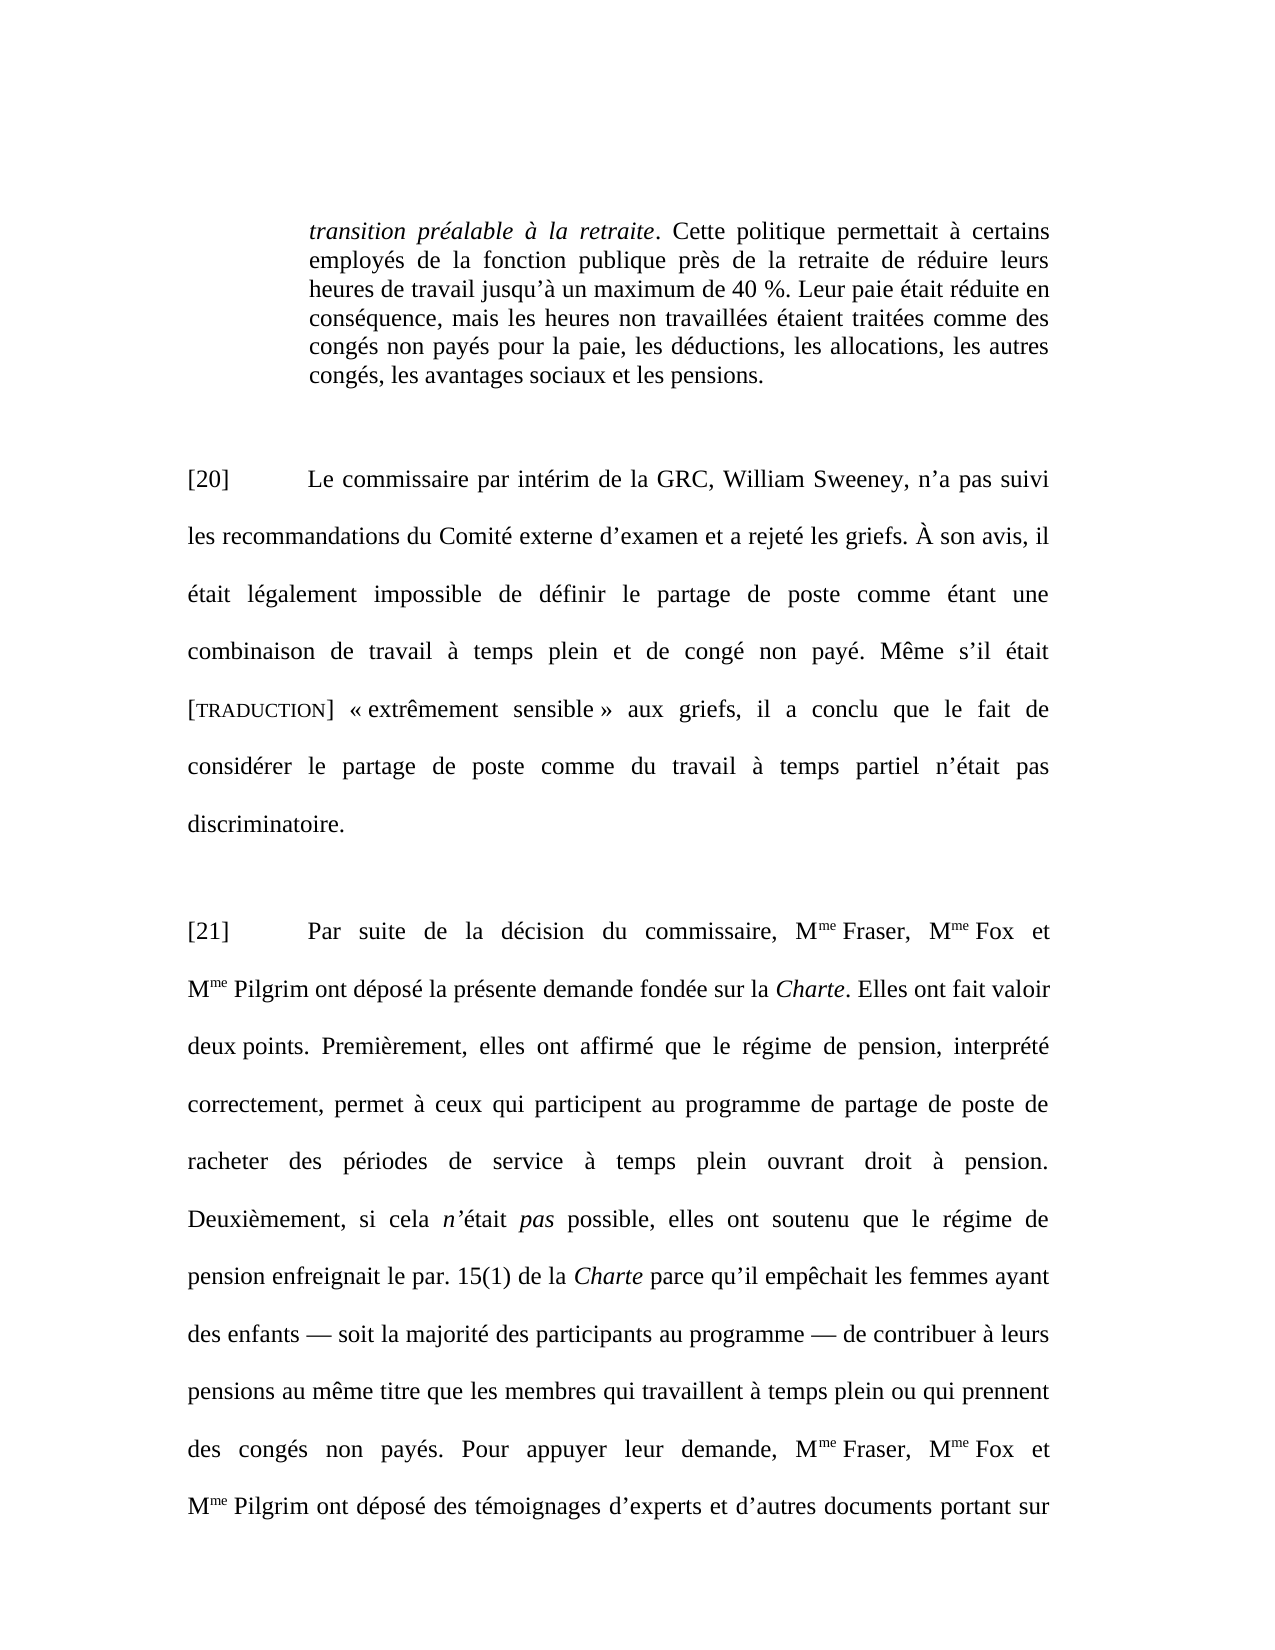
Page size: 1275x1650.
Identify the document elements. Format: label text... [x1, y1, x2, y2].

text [187, 916, 1050, 1520]
text Le commissaire par intérim de la GRC, William Sweeney, n’a pas suivi les recommandations du Comité externe d’examen et a rejeté les griefs. À son avis, il était légalement impossible de définir le partage de poste comme étant une combinaison de travail à temps plein et de congé non payé. Même s’il était [traduction] « extrêmement sensible » aux griefs, il a conclu que le fait de considérer le partage de poste comme du travail à temps partiel n’était pas discriminatoire. [187, 464, 1050, 838]
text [187, 216, 1050, 389]
